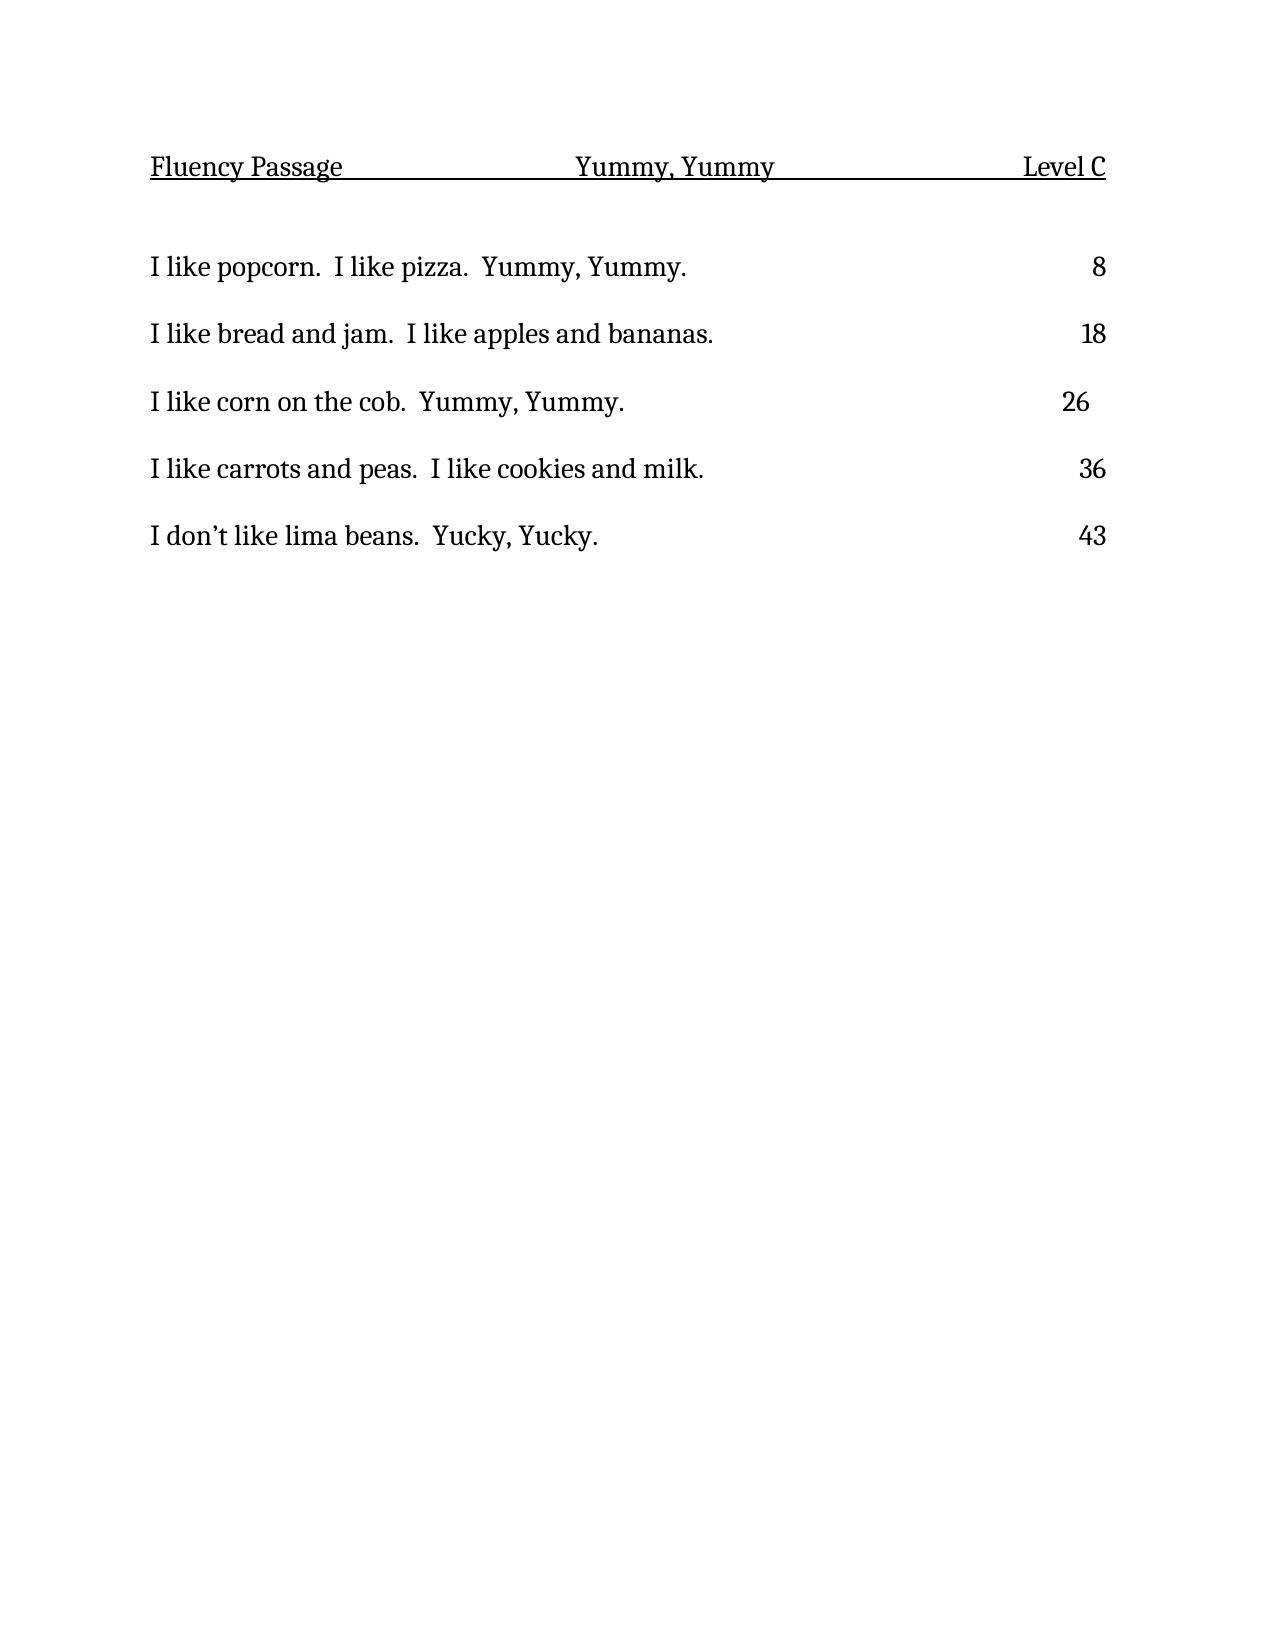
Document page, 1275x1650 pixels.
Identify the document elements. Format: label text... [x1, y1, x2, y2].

text I like corn on the cob. Yummy, Yummy. 26 [150, 385, 1125, 418]
text I don’t like lima beans. Yucky, Yucky. 43 [150, 519, 1125, 552]
text Fluency Passage Yummy, Yummy Level C [150, 150, 1125, 183]
text I like carrots and peas. I like cookies and milk. 36 [150, 452, 1125, 485]
text I like bread and jam. I like apples and bananas. 18 [150, 318, 1125, 351]
text I like popcorn. I like pizza. Yummy, Yummy. 8 [150, 251, 1125, 284]
